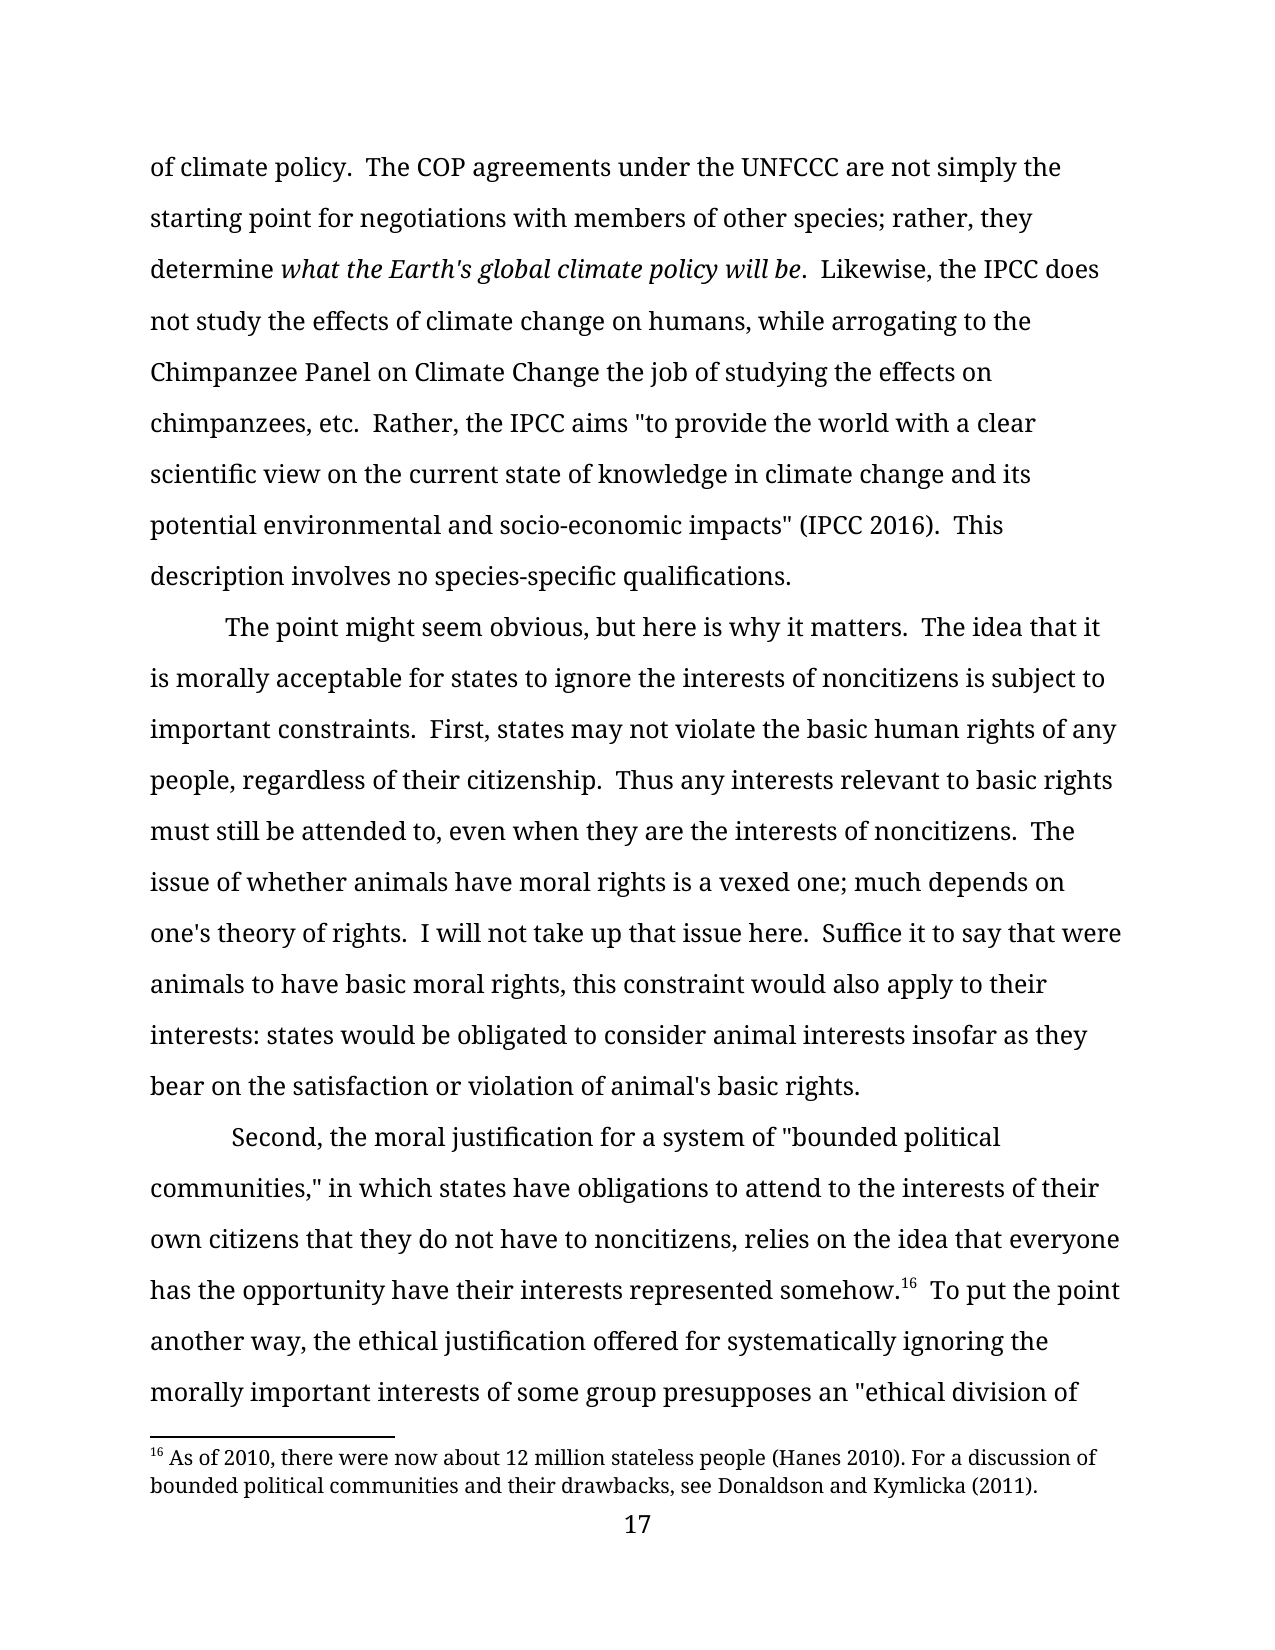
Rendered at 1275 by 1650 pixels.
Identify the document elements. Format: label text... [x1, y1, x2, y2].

list The point might seem obvious, but here is why it matters. The idea that it is morally acceptable for states to ignore the interests of noncitizens is subject to important constraints. First, states may not violate the basic human rights of any people, regardless of their citizenship. Thus any interests relevant to basic rights must still be attended to, even when they are the interests of noncitizens. The issue of whether animals have moral rights is a vexed one; much depends on one's theory of rights. I will not take up that issue here. Suffice it to say that were animals to have basic moral rights, this constraint would also apply to their interests: states would be obligated to consider animal interests insofar as they bear on the satisfaction or violation of animal's basic rights. [150, 609, 1125, 1103]
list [150, 150, 1125, 592]
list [150, 1120, 1125, 1409]
